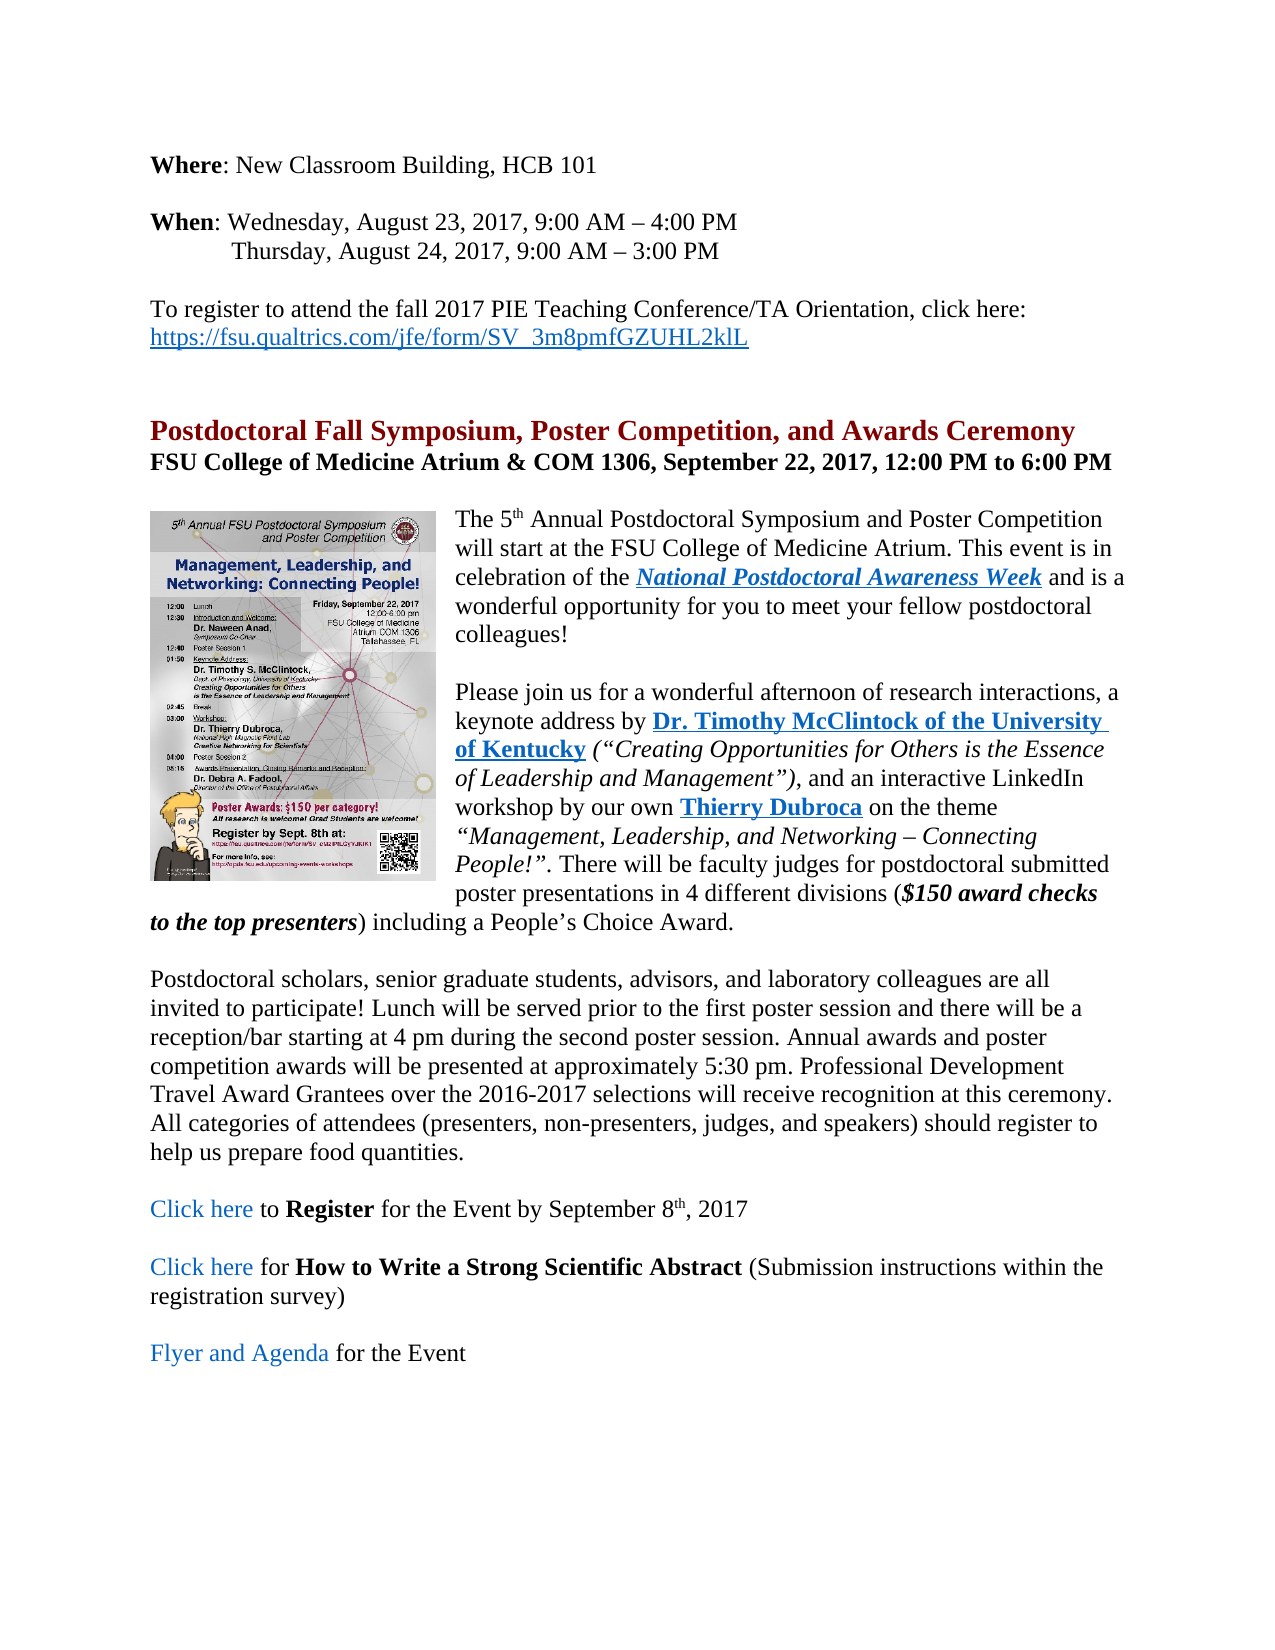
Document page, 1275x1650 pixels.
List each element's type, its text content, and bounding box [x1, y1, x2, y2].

text FSU College of Medicine Atrium & COM 1306, September 22, 2017, 12:00 PM to 6:00 PM [150, 447, 1125, 476]
text Flyer and Agenda for the Event [150, 1338, 1125, 1367]
text Where: New Classroom Building, HCB 101 [150, 150, 1125, 179]
text When: Wednesday, August 23, 2017, 9:00 AM – 4:00 PM [150, 207, 1125, 236]
text Click here to Register for the Event by September 8th, 2017 [150, 1194, 1125, 1223]
picture [150, 511, 436, 881]
text Postdoctoral Fall Symposium, Poster Competition, and Awards Ceremony [150, 413, 1125, 447]
text To register to attend the fall 2017 PIE Teaching Conference/TA Orientation, click here: https://fsu.qualtrics.com/jfe/form/SV_3m8pmfGZUHL2klL [150, 294, 1125, 351]
text Thursday, August 24, 2017, 9:00 AM – 3:00 PM [150, 236, 1125, 265]
text Please join us for a wonderful afternoon of research interactions, a keynote address by Dr. Timothy McClintock of the University of Kentucky (“Creating Opportunities for Others is the Essence of Leadership and Management”), and an interactive LinkedIn workshop by our own Thierry Dubroca on the theme “Management, Leadership, and Networking – Connecting People!”. There will be faculty judges for postdoctoral submitted poster presentations in 4 different divisions ($150 award checks to the top presenters) including a People’s Choice Award. [150, 677, 1125, 936]
text The 5th Annual Postdoctoral Symposium and Poster Competition will start at the FSU College of Medicine Atrium. This event is in celebration of the National Postdoctoral Awareness Week and is a wonderful opportunity for you to meet your fellow postdoctoral colleagues! [150, 504, 1125, 648]
text Postdoctoral scholars, senior graduate students, advisors, and laboratory colleagues are all invited to participate! Lunch will be served prior to the first poster session and there will be a reception/bar starting at 4 pm during the second poster session. Annual awards and poster competition awards will be presented at approximately 5:30 pm. Professional Development Travel Award Grantees over the 2016-2017 selections will receive recognition at this ceremony. All categories of attendees (presenters, non-presenters, judges, and speakers) should register to help us prepare food quantities. [150, 964, 1125, 1166]
text Click here for How to Write a Strong Scientific Abstract (Submission instructions within the registration survey) [150, 1252, 1125, 1309]
